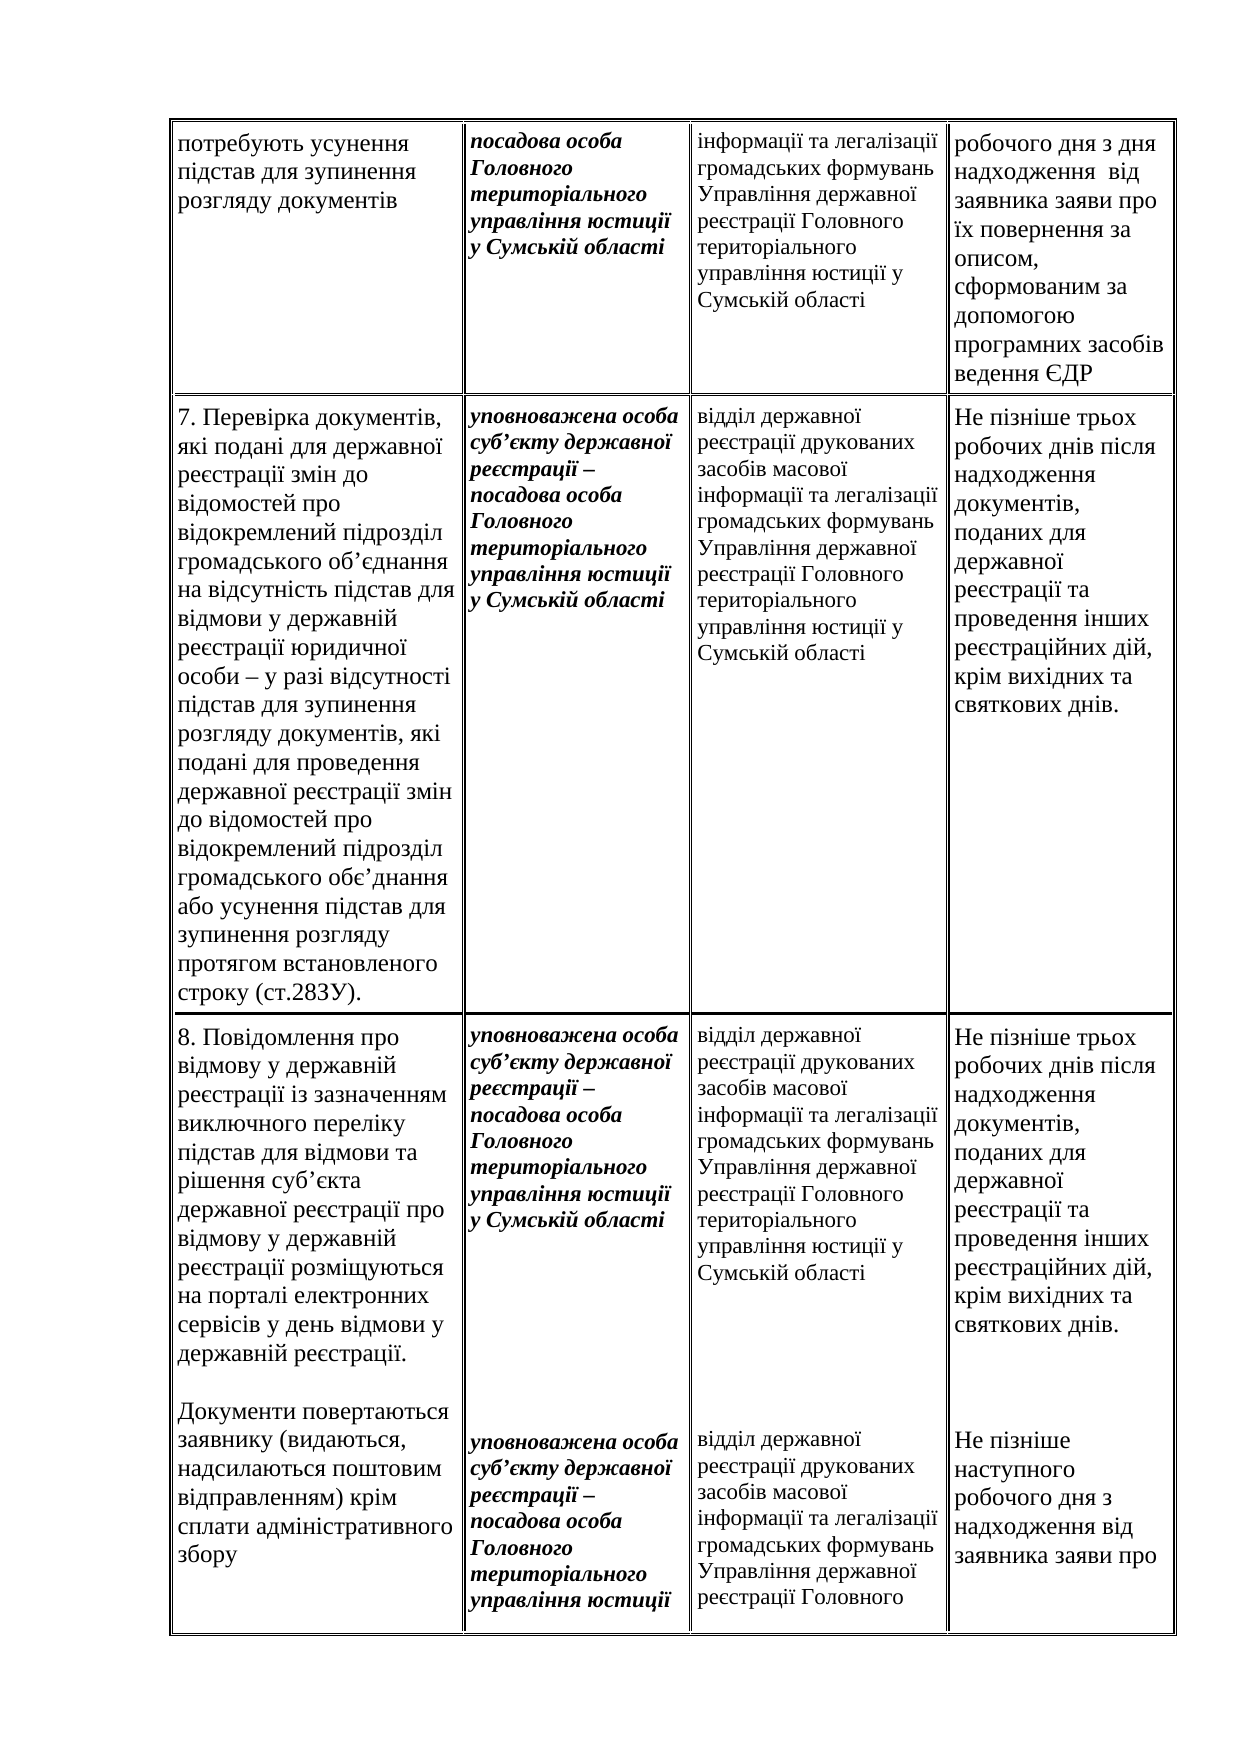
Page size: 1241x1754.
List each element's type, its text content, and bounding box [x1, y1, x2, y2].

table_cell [173, 120, 464, 393]
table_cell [948, 122, 1173, 393]
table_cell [173, 1012, 464, 1632]
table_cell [691, 1012, 948, 1632]
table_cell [464, 122, 691, 393]
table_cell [691, 120, 948, 393]
table_cell уповноважена особа суб’єкту державної реєстрації – посадова особа Головного територіального управління юстиції у Сумській області [466, 396, 689, 1012]
table_cell 7. Перевірка документів, які подані для державної реєстрації змін до відомостей про відокремлений підрозділ громадського об’єднання на відсутність підстав для відмови у державній реєстрації юридичної особи – у разі відсутності підстав для зупинення розгляду документів, які подані для проведення державної реєстрації змін до відомостей про відокремлений підрозділ громадського обє’днання або усунення підстав для зупинення розгляду протягом встановленого строку (ст.28ЗУ). [171, 393, 464, 1012]
table_cell Не пізніше трьох робочих днів після надходження документів, поданих для державної реєстрації та проведення інших реєстраційних дій, крім вихідних та святкових днів. [948, 393, 1175, 1012]
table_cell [464, 1015, 691, 1632]
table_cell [948, 1012, 1173, 1632]
